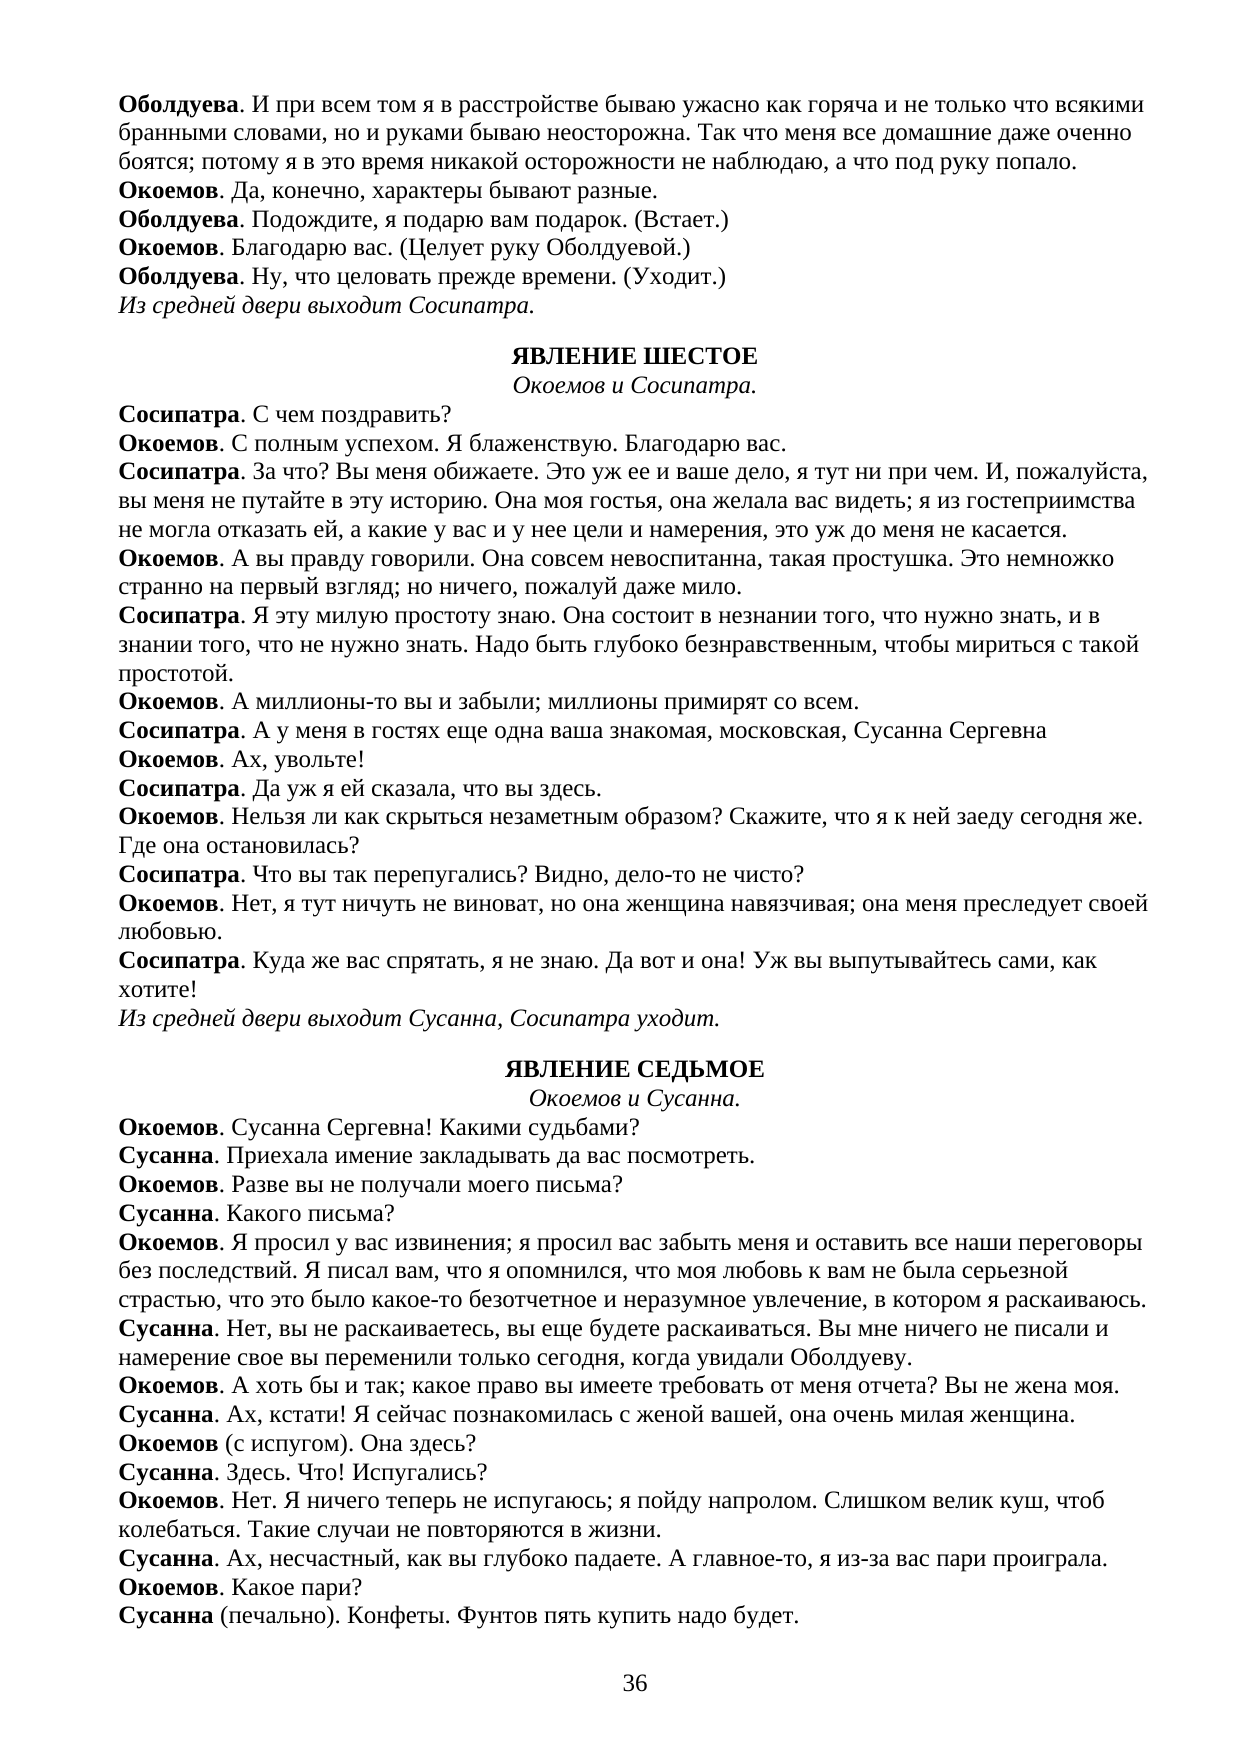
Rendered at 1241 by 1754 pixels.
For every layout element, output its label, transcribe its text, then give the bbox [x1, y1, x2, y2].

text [118, 89, 1152, 341]
text ЯВЛЕНИЕ ШЕСТОЕ Окоемов и Сосипатра. [118, 341, 1152, 399]
text ЯВЛЕНИЕ СЕДЬМОЕ Окоемов и Сусанна. [118, 1054, 1152, 1112]
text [118, 1112, 1152, 1629]
text Сосипатра. С чем поздравить? Окоемов. С полным успехом. Я блаженствую. Благодарю вас. Сосипатра. За что? Вы меня обижаете. Это уж ее и ваше дело, я тут ни при чем. И, пожалуйста, вы меня не путайте в эту историю. Она моя гостья, она желала вас видеть; я из гостеприимства не могла отказать ей, а какие у вас и у нее цели и намерения, это уж до меня не касается. Окоемов. А вы правду говорили. Она совсем невоспитанна, такая простушка. Это немножко странно на первый взгляд; но ничего, пожалуй даже мило. Сосипатра. Я эту милую простоту знаю. Она состоит в незнании того, что нужно знать, и в знании того, что не нужно знать. Надо быть глубоко безнравственным, чтобы мириться с такой простотой. Окоемов. А миллионы-то вы и забыли; миллионы примирят со всем. Сосипатра. А у меня в гостях еще одна ваша знакомая, московская, Сусанна Сергевна Окоемов. Ах, увольте! Сосипатра. Да уж я ей сказала, что вы здесь. Окоемов. Нельзя ли как скрыться незаметным образом? Скажите, что я к ней заеду сегодня же. Где она остановилась? Сосипатра. Что вы так перепугались? Видно, дело-то не чисто? Окоемов. Нет, я тут ничуть не виноват, но она женщина навязчивая; она меня преследует своей любовью. Сосипатра. Куда же вас спрятать, я не знаю. Да вот и она! Уж вы выпутывайтесь сами, как хотите! Из средней двери выходит Сусанна, Сосипатра уходит. [118, 399, 1152, 1054]
